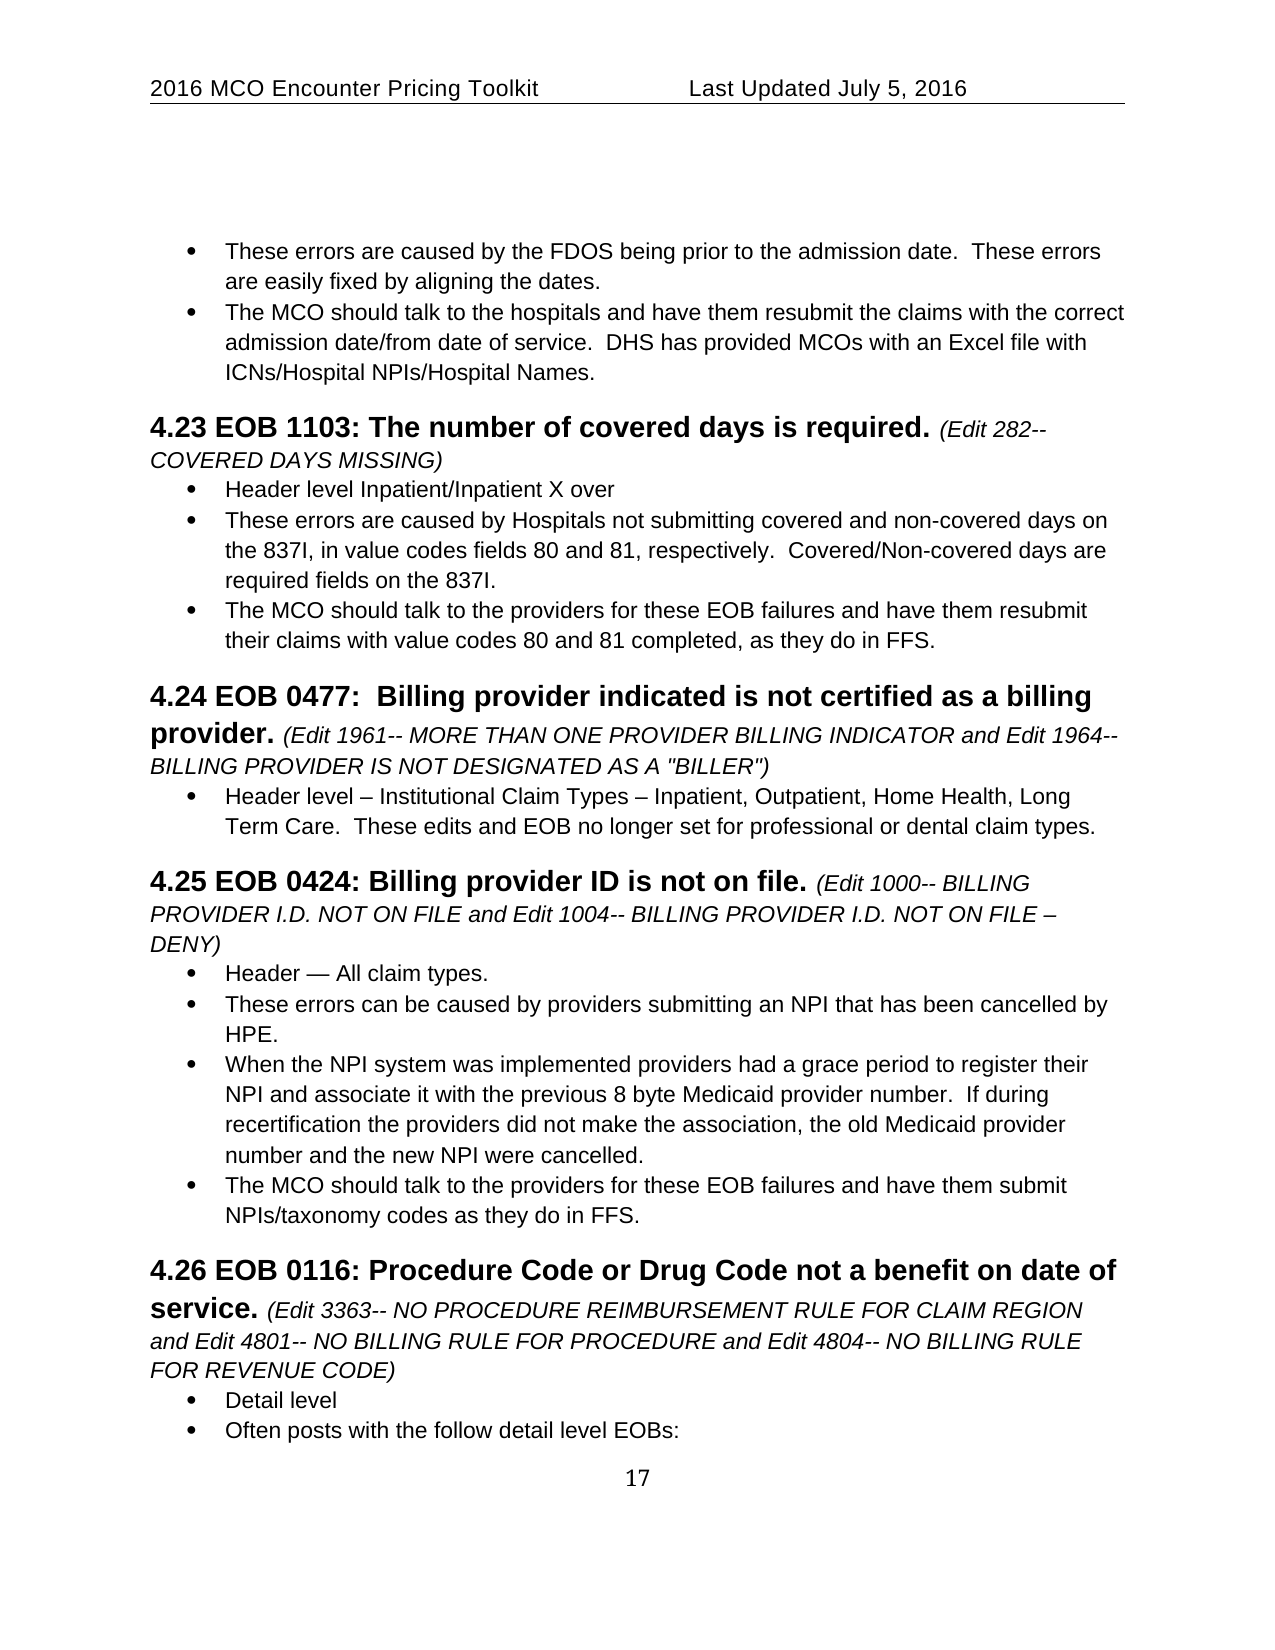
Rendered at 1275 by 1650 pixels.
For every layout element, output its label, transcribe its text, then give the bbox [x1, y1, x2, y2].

list Detail level [187, 1387, 1125, 1413]
list The MCO should talk to the providers for these EOB failures and have them submit NPIs/taxonomy codes as they do in FFS. [187, 1172, 1125, 1228]
list These errors are caused by the FDOS being prior to the admission date. These errors are easily fixed by aligning the dates. [187, 238, 1125, 294]
list These errors are caused by Hospitals not submitting covered and non-covered days on the 837I, in value codes fields 80 and 81, respectively. Covered/Non-covered days are required fields on the 837I. [187, 507, 1125, 593]
subtitle 4.25 EOB 0424: Billing provider ID is not on file. (Edit 1000-- BILLING PROVIDER I.D. NOT ON FILE and Edit 1004-- BILLING PROVIDER I.D. NOT ON FILE – DENY) [150, 864, 1125, 957]
list Header — All claim types. [187, 960, 1125, 987]
subtitle 4.24 EOB 0477: Billing provider indicated is not certified as a billing provider. (Edit 1961-- MORE THAN ONE PROVIDER BILLING INDICATOR and Edit 1964-- BILLING PROVIDER IS NOT DESIGNATED AS A "BILLER") [150, 678, 1125, 779]
subtitle 4.26 EOB 0116: Procedure Code or Drug Code not a benefit on date of service. (Edit 3363-- NO PROCEDURE REIMBURSEMENT RULE FOR CLAIM REGION and Edit 4801-- NO BILLING RULE FOR PROCEDURE and Edit 4804-- NO BILLING RULE FOR REVENUE CODE) [150, 1253, 1125, 1384]
list Header level – Institutional Claim Types – Inpatient, Outpatient, Home Health, Long Term Care. These edits and EOB no longer set for professional or dental claim types. [187, 783, 1125, 839]
list The MCO should talk to the hospitals and have them resubmit the claims with the correct admission date/from date of service. DHS has provided MCOs with an Excel file with ICNs/Hospital NPIs/Hospital Names. [187, 298, 1125, 385]
list The MCO should talk to the providers for these EOB failures and have them resubmit their claims with value codes 80 and 81 completed, as they do in FFS. [187, 597, 1125, 654]
list When the NPI system was implemented providers had a grace period to register their NPI and associate it with the previous 8 byte Medicaid provider number. If during recertification the providers did not make the association, the old Medicaid provider number and the new NPI were cancelled. [187, 1051, 1125, 1168]
subtitle 4.23 EOB 1103: The number of covered days is required. (Edit 282-- COVERED DAYS MISSING) [150, 410, 1125, 473]
list These errors can be caused by providers submitting an NPI that has been cancelled by HPE. [187, 991, 1125, 1047]
list Header level Inpatient/Inpatient X over [187, 476, 1125, 503]
list Often posts with the follow detail level EOBs: [187, 1417, 1125, 1444]
